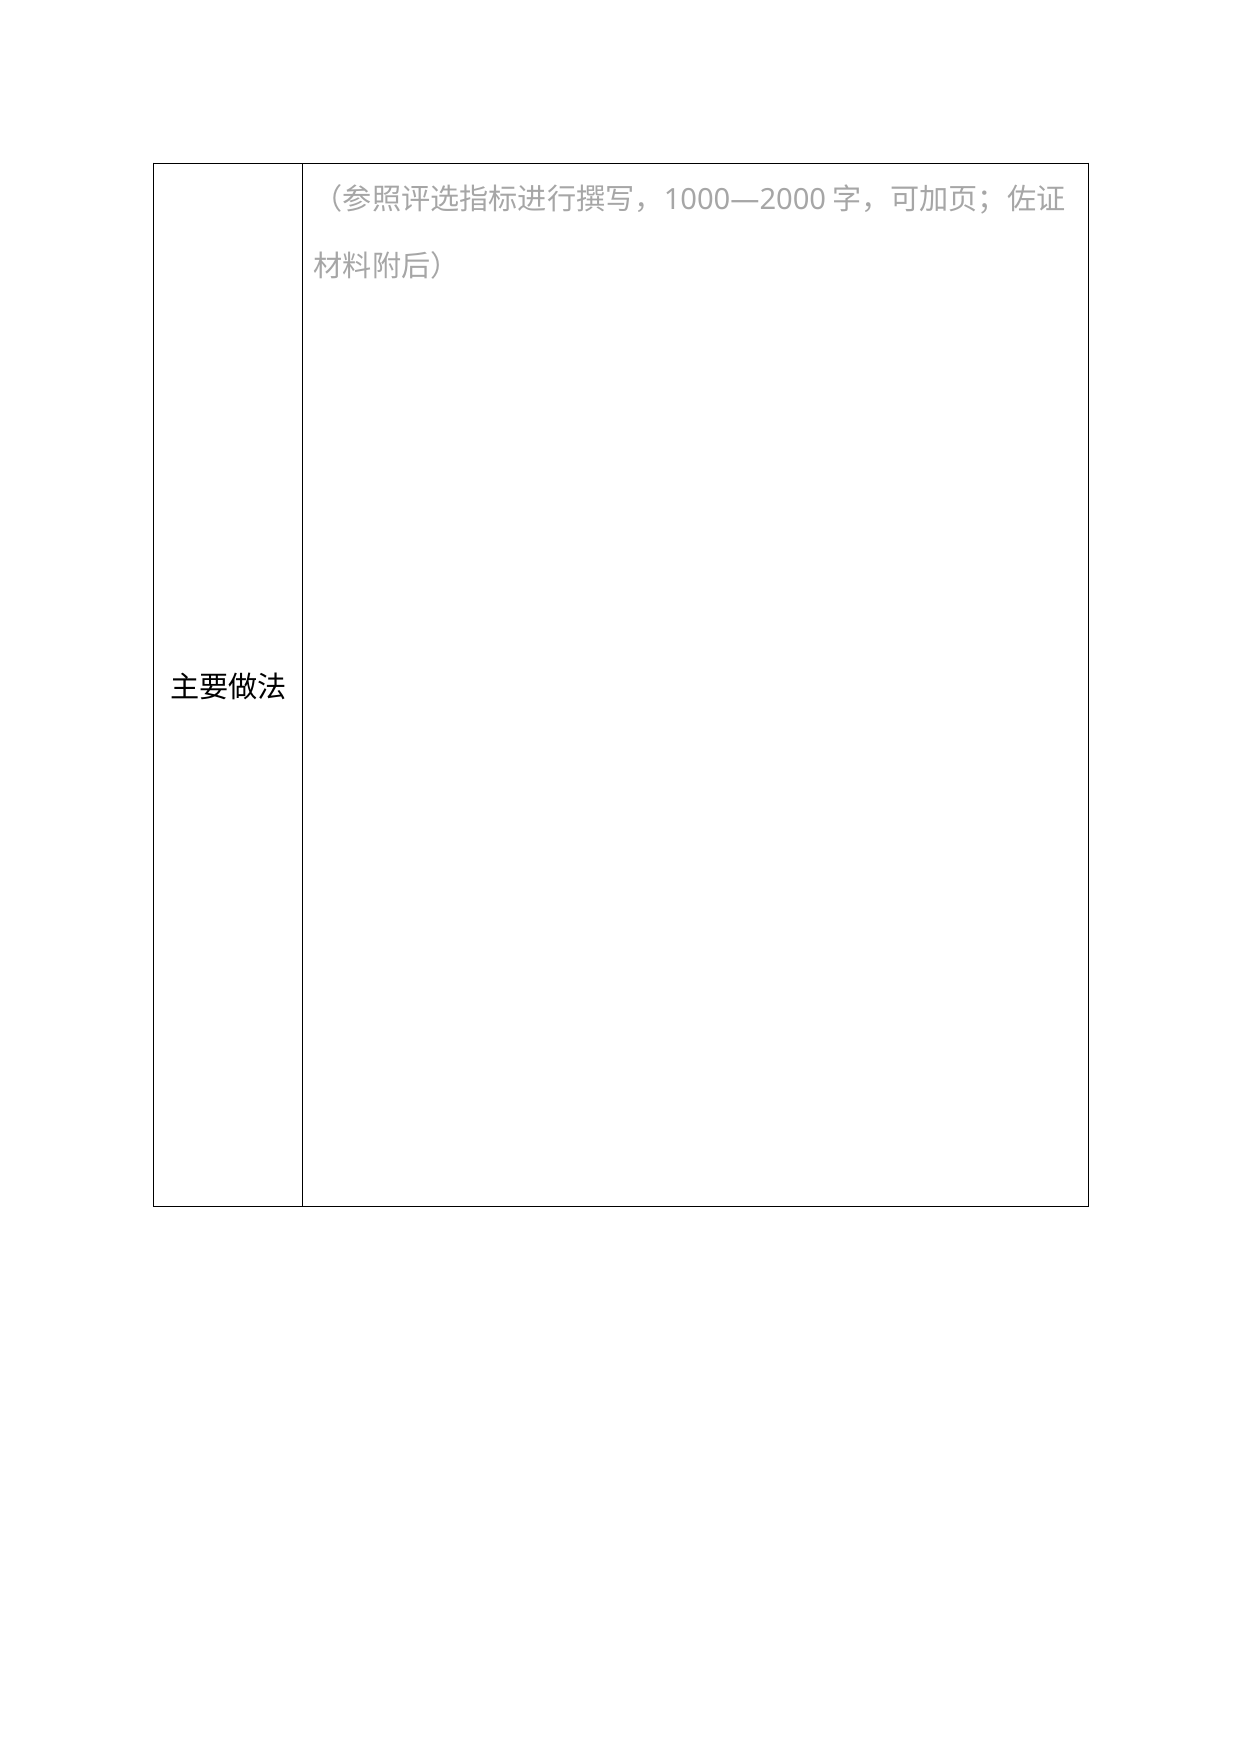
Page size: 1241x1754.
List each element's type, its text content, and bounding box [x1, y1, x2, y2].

table_cell 主要做法 [154, 164, 302, 1206]
table_cell （参照评选指标进行撰写，1000—2000字，可加页；佐证材料附后） [303, 164, 1088, 1206]
